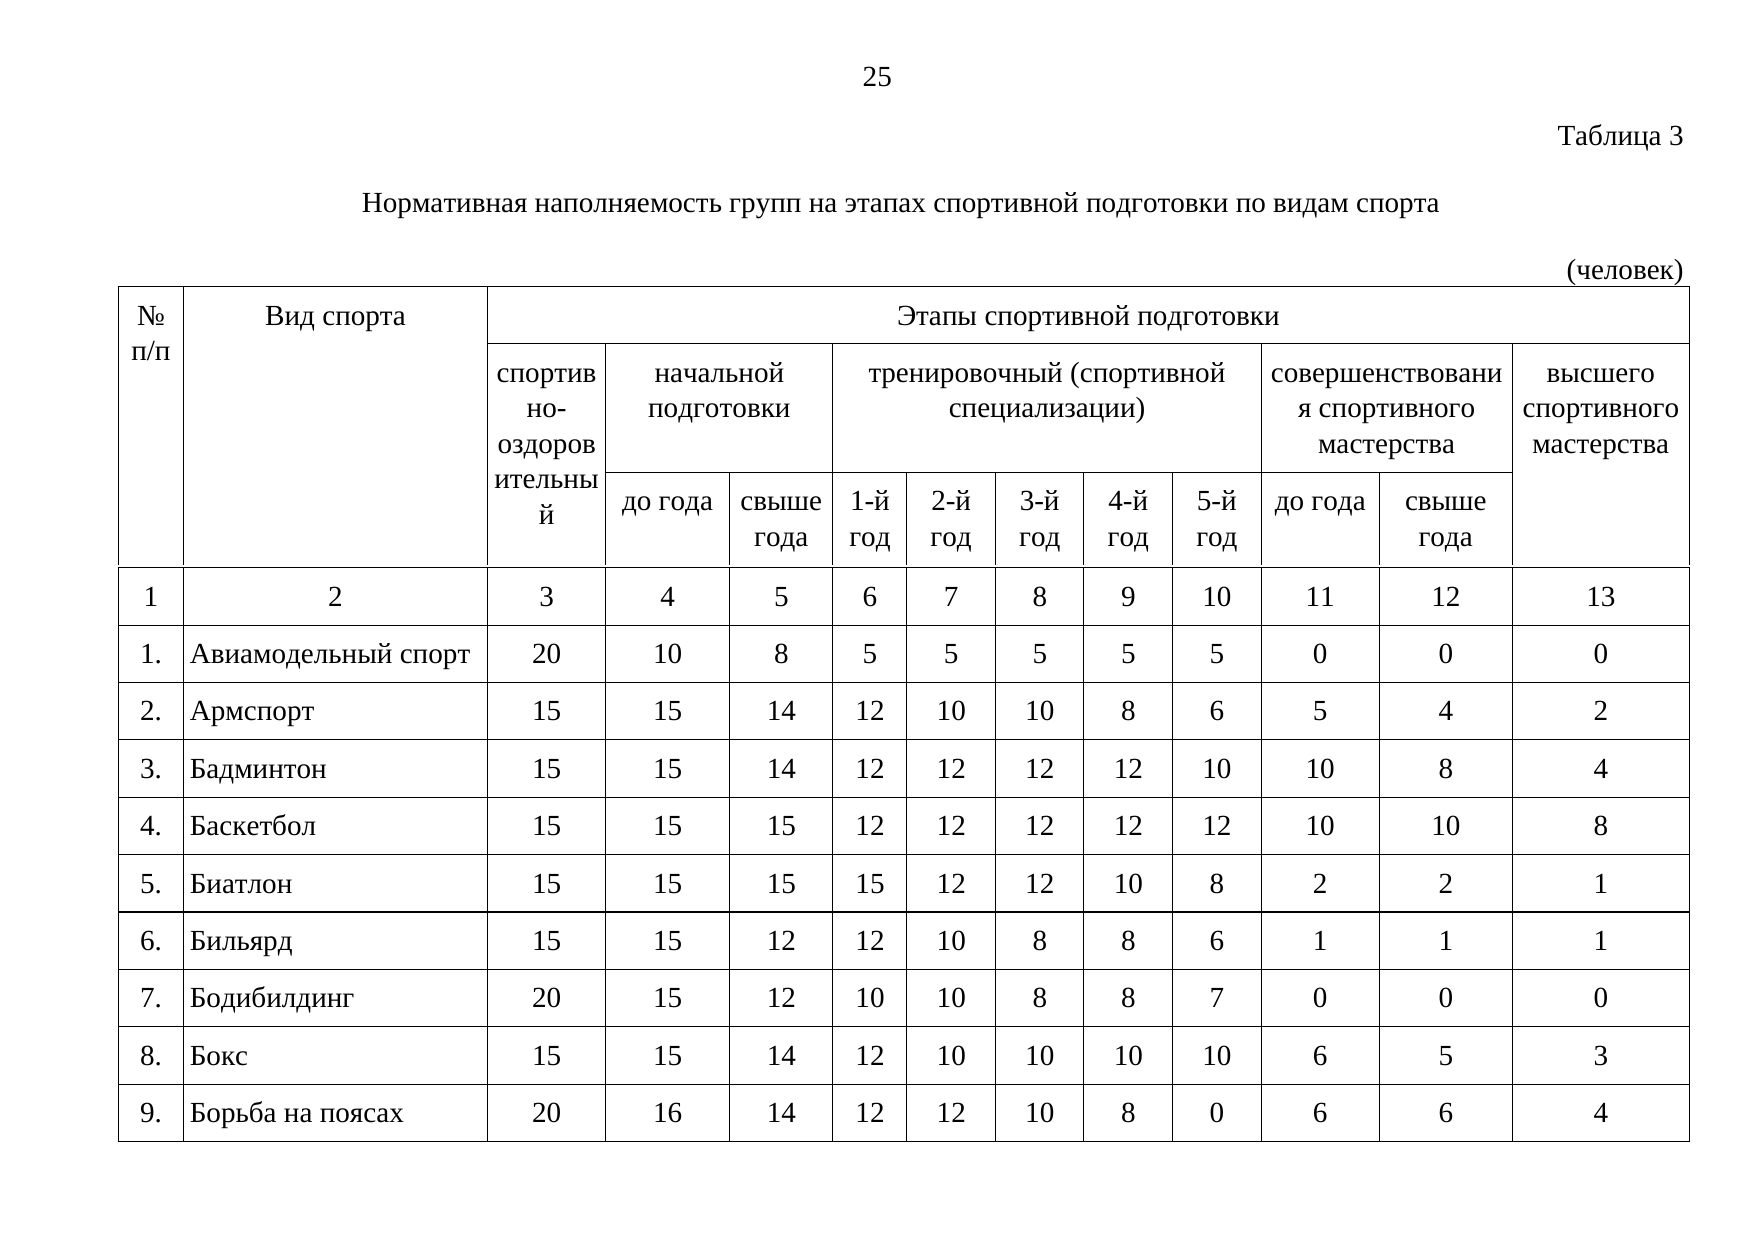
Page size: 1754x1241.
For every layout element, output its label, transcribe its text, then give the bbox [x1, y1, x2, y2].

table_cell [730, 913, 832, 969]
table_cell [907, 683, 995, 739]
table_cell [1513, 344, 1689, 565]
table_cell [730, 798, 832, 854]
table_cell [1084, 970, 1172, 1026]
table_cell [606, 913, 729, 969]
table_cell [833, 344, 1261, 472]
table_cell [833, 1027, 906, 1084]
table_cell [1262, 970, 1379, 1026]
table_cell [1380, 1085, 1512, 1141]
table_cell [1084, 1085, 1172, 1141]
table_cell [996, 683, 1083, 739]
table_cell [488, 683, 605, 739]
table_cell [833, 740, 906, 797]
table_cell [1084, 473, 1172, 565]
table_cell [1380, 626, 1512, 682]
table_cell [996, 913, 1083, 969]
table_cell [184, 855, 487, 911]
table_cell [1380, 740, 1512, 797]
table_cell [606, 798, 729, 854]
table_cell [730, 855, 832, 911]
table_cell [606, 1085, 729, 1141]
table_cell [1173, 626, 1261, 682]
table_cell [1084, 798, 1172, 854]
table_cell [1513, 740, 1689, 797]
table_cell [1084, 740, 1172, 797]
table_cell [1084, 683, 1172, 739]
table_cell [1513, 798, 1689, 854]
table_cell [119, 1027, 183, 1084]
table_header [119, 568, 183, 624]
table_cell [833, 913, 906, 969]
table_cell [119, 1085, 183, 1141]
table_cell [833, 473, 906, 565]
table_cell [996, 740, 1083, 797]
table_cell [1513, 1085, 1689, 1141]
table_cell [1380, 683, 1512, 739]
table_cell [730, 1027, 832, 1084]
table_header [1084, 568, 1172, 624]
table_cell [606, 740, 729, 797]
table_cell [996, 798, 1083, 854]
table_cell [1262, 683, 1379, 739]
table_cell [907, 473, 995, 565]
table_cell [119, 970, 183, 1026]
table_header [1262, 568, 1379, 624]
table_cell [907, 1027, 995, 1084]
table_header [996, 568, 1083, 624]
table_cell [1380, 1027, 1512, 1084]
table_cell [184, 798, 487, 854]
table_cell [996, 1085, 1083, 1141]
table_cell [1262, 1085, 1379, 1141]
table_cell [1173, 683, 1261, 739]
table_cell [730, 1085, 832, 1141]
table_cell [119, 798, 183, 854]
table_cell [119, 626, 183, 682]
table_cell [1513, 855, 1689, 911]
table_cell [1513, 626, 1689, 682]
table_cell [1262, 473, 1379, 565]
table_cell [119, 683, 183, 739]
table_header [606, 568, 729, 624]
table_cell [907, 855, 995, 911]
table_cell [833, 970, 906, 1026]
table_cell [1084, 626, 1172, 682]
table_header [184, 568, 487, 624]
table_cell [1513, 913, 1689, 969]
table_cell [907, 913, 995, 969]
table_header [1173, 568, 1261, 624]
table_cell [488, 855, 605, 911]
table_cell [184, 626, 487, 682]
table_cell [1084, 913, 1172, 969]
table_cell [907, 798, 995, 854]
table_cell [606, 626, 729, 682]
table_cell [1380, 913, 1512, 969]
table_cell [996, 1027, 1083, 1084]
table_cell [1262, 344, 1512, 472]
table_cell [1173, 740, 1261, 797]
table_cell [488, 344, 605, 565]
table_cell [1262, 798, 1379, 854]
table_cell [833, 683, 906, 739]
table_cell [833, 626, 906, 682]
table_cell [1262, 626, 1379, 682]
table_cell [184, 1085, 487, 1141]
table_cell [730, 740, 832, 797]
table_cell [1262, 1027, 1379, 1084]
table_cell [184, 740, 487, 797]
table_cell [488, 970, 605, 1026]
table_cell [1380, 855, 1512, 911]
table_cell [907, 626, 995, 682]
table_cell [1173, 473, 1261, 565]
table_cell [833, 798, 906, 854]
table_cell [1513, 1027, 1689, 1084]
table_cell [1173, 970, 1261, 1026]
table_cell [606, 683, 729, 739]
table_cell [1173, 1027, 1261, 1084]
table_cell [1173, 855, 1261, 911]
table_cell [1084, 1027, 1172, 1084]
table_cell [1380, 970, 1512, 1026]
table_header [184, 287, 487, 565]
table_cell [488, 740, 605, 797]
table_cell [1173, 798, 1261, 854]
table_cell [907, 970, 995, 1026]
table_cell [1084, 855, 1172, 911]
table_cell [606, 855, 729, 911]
text Таблица 3 [118, 118, 1683, 152]
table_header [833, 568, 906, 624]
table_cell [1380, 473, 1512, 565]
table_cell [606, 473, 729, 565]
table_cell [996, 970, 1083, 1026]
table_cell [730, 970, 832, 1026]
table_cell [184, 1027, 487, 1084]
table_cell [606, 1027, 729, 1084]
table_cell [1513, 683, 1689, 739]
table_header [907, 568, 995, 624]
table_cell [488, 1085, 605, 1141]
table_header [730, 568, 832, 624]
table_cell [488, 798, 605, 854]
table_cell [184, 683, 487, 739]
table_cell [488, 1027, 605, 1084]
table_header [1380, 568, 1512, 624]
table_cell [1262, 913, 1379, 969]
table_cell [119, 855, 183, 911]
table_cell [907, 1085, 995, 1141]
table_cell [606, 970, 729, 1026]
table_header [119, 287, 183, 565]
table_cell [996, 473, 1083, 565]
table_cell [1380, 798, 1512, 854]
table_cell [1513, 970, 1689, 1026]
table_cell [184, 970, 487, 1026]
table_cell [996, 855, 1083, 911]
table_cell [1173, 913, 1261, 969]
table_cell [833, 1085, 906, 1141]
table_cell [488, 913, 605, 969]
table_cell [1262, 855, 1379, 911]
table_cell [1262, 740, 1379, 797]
text Нормативная наполняемость групп на этапах спортивной подготовки по видам спорта [118, 185, 1683, 219]
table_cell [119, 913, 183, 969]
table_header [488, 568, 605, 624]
text (человек) [118, 252, 1683, 286]
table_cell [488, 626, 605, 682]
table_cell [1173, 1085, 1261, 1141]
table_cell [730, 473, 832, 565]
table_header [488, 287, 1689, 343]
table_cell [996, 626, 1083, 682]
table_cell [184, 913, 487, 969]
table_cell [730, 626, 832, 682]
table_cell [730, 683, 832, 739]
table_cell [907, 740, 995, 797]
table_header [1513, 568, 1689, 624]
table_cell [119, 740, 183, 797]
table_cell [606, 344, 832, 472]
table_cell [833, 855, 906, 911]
